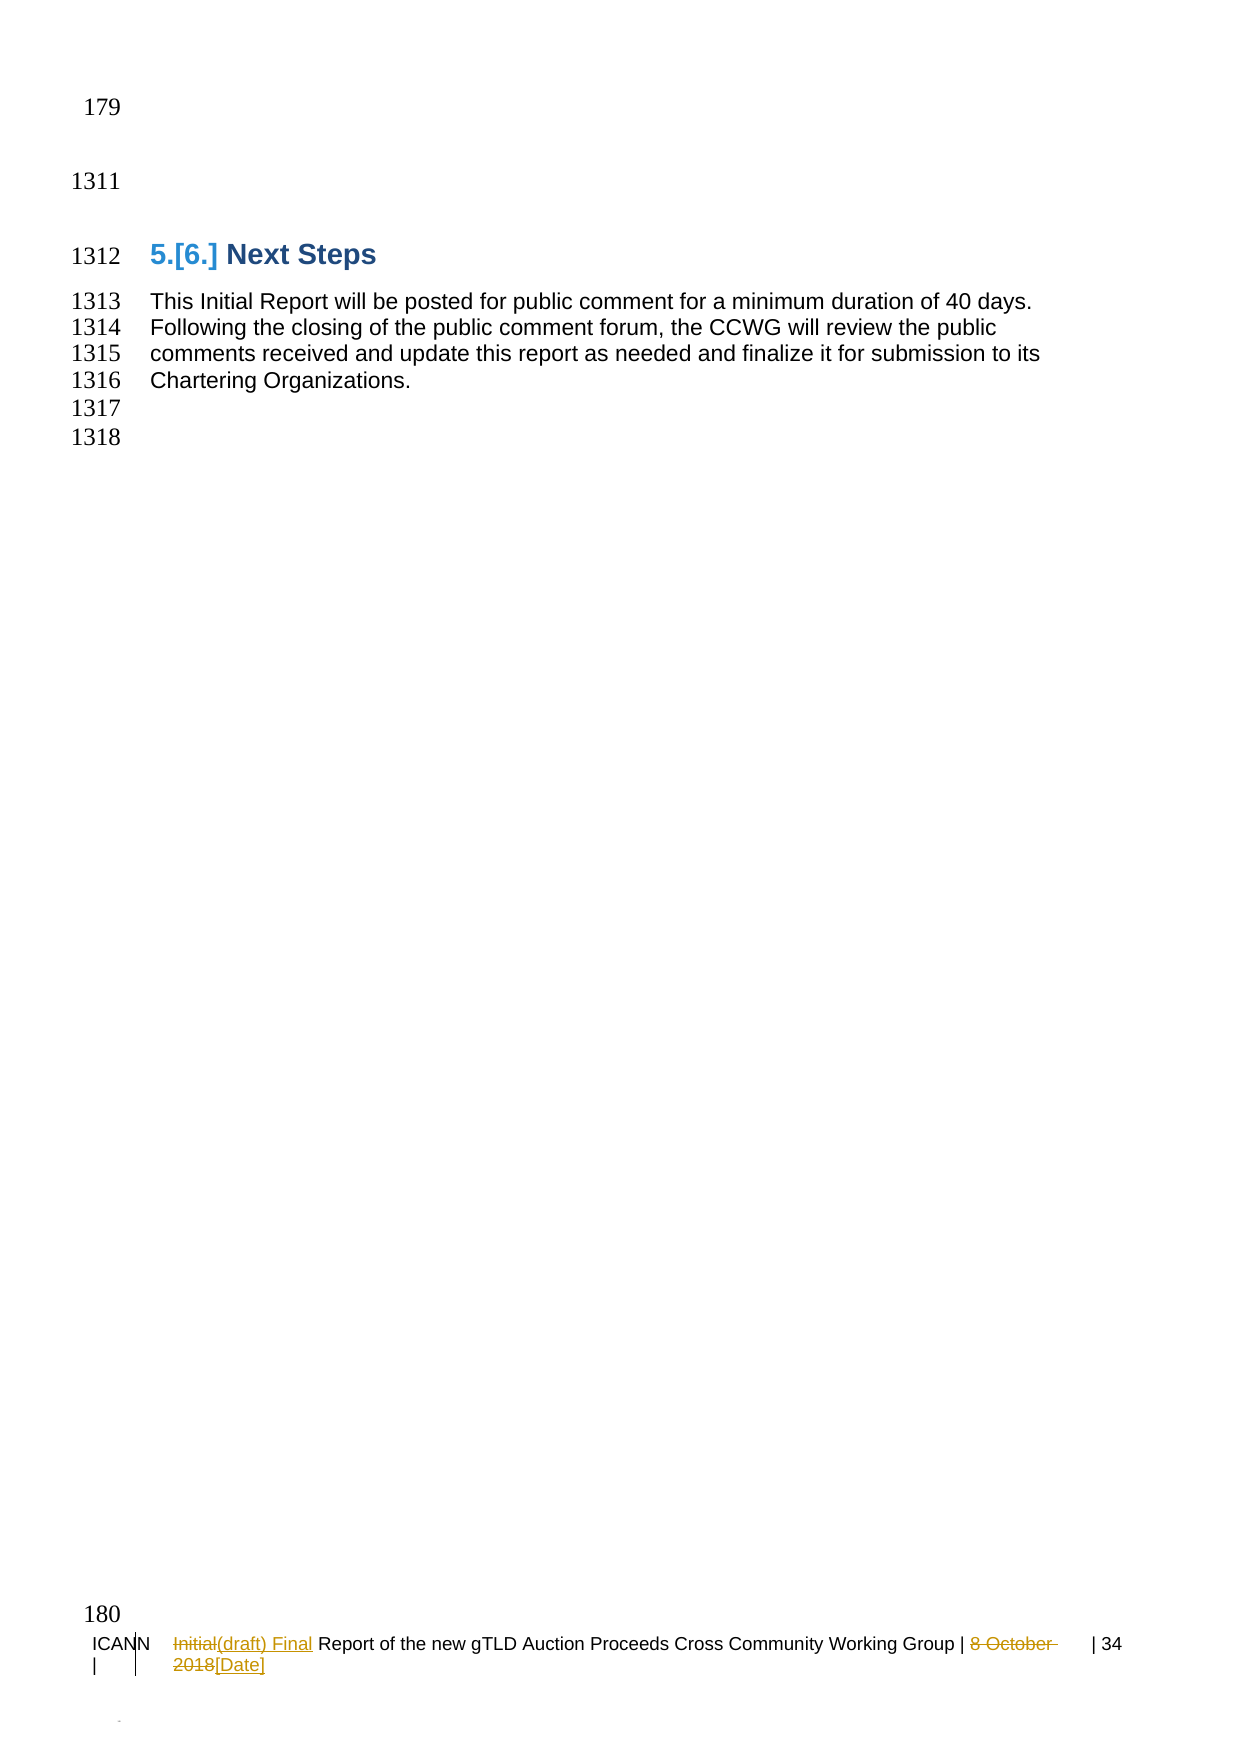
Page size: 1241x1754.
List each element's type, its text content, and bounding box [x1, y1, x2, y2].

text This Initial Report will be posted for public comment for a minimum duration of 40 days. Following the closing of the public comment forum, the CCWG will review the public comments received and update this report as needed and finalize it for submission to its Chartering Organizations. [150, 288, 1090, 393]
subtitle Next Steps [150, 237, 1090, 270]
